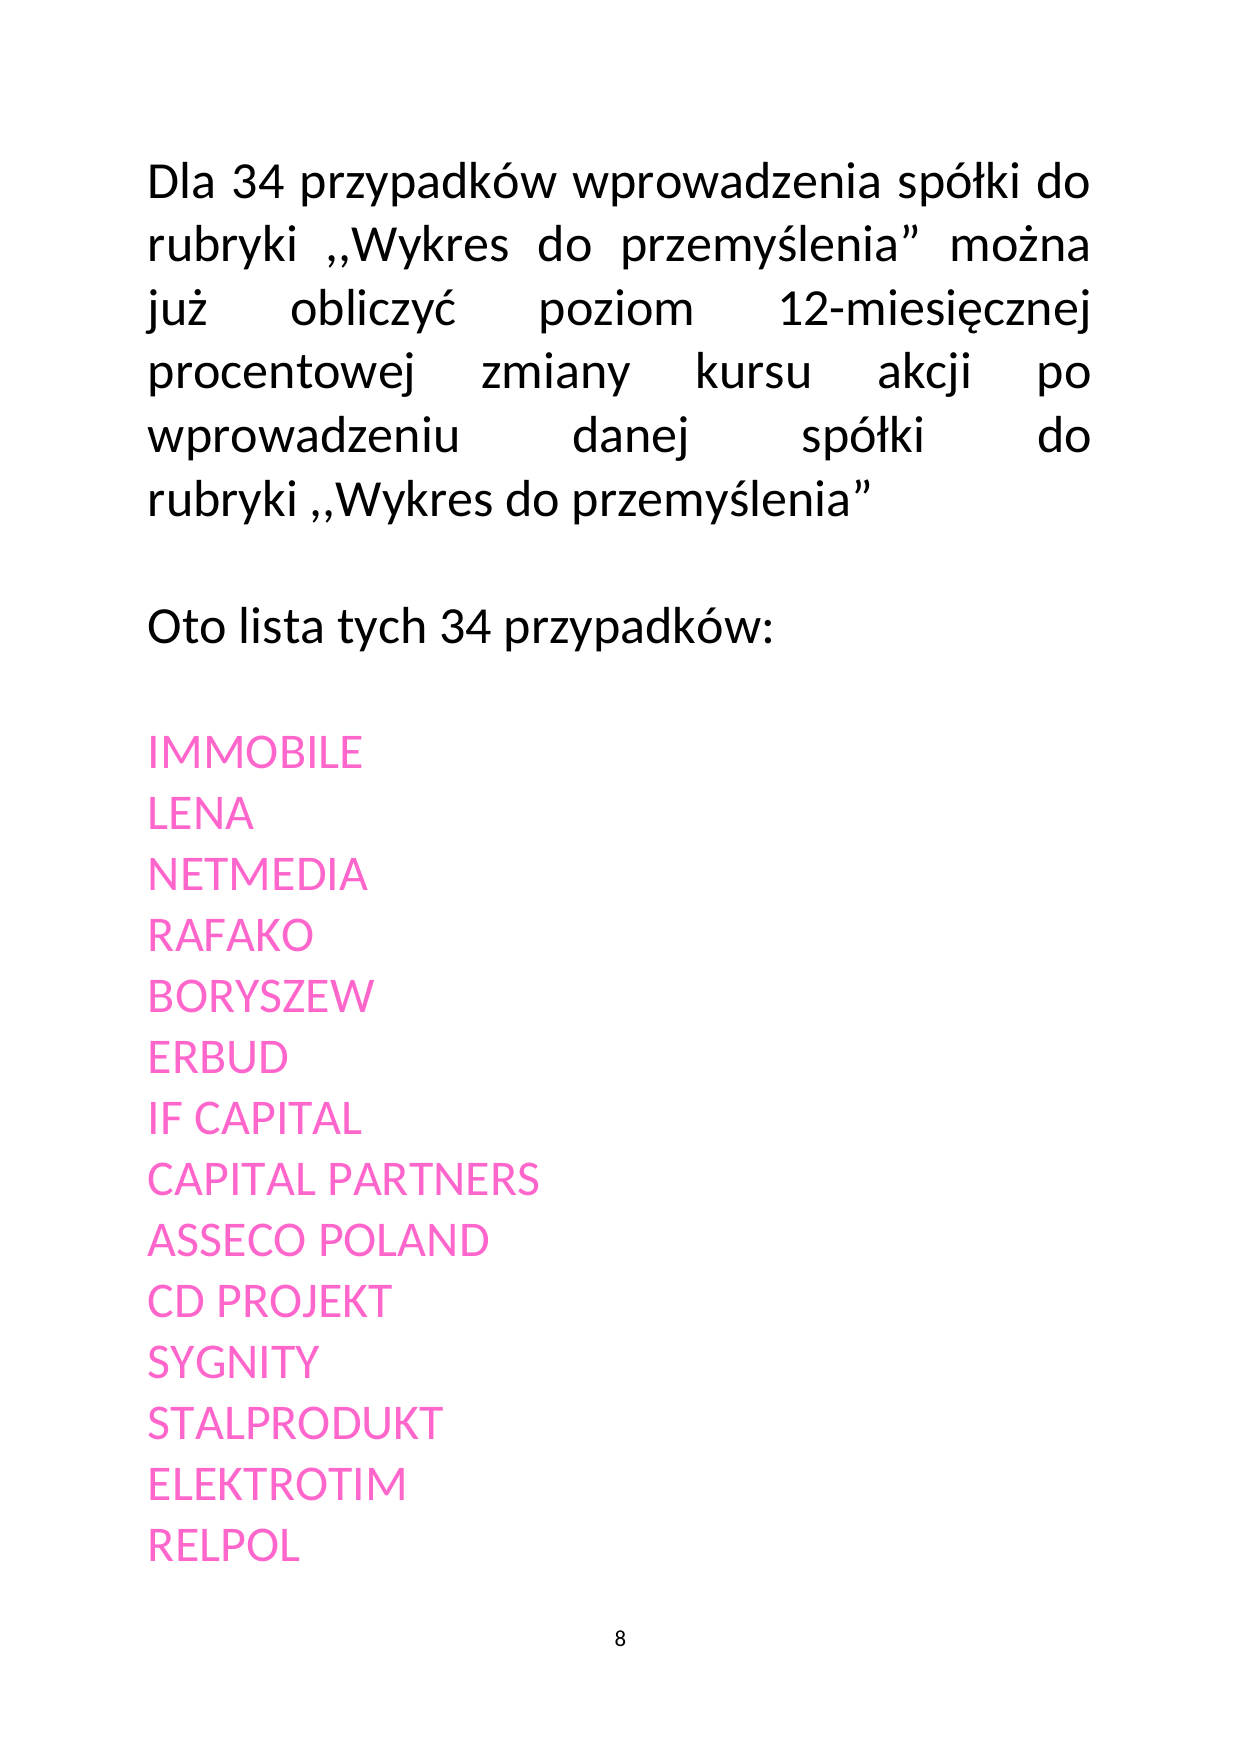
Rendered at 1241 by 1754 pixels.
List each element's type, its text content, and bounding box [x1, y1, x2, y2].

text ASSECO POLAND [148, 1208, 1092, 1269]
text Oto lista tych 34 przypadków: [148, 592, 1092, 656]
text LENA [148, 781, 1092, 842]
text ERBUD [148, 1025, 1092, 1086]
text Dla 34 przypadków wprowadzenia spółki do rubryki ,,Wykres do przemyślenia” można już obliczyć poziom 12-miesięcznej procentowej zmiany kursu akcji po wprowadzeniu danej spółki do rubryki ,,Wykres do przemyślenia” [148, 148, 1092, 529]
text SYGNITY [148, 1330, 1092, 1391]
text BORYSZEW [148, 964, 1092, 1025]
text RAFAKO [148, 903, 1092, 964]
text RELPOL [148, 1513, 1092, 1574]
text NETMEDIA [148, 842, 1092, 903]
text CAPITAL PARTNERS [148, 1147, 1092, 1208]
text CD PROJEKT [148, 1269, 1092, 1330]
text STALPRODUKT [148, 1391, 1092, 1452]
text IMMOBILE [148, 719, 1092, 781]
text IF CAPITAL [148, 1086, 1092, 1147]
text ELEKTROTIM [148, 1452, 1092, 1513]
